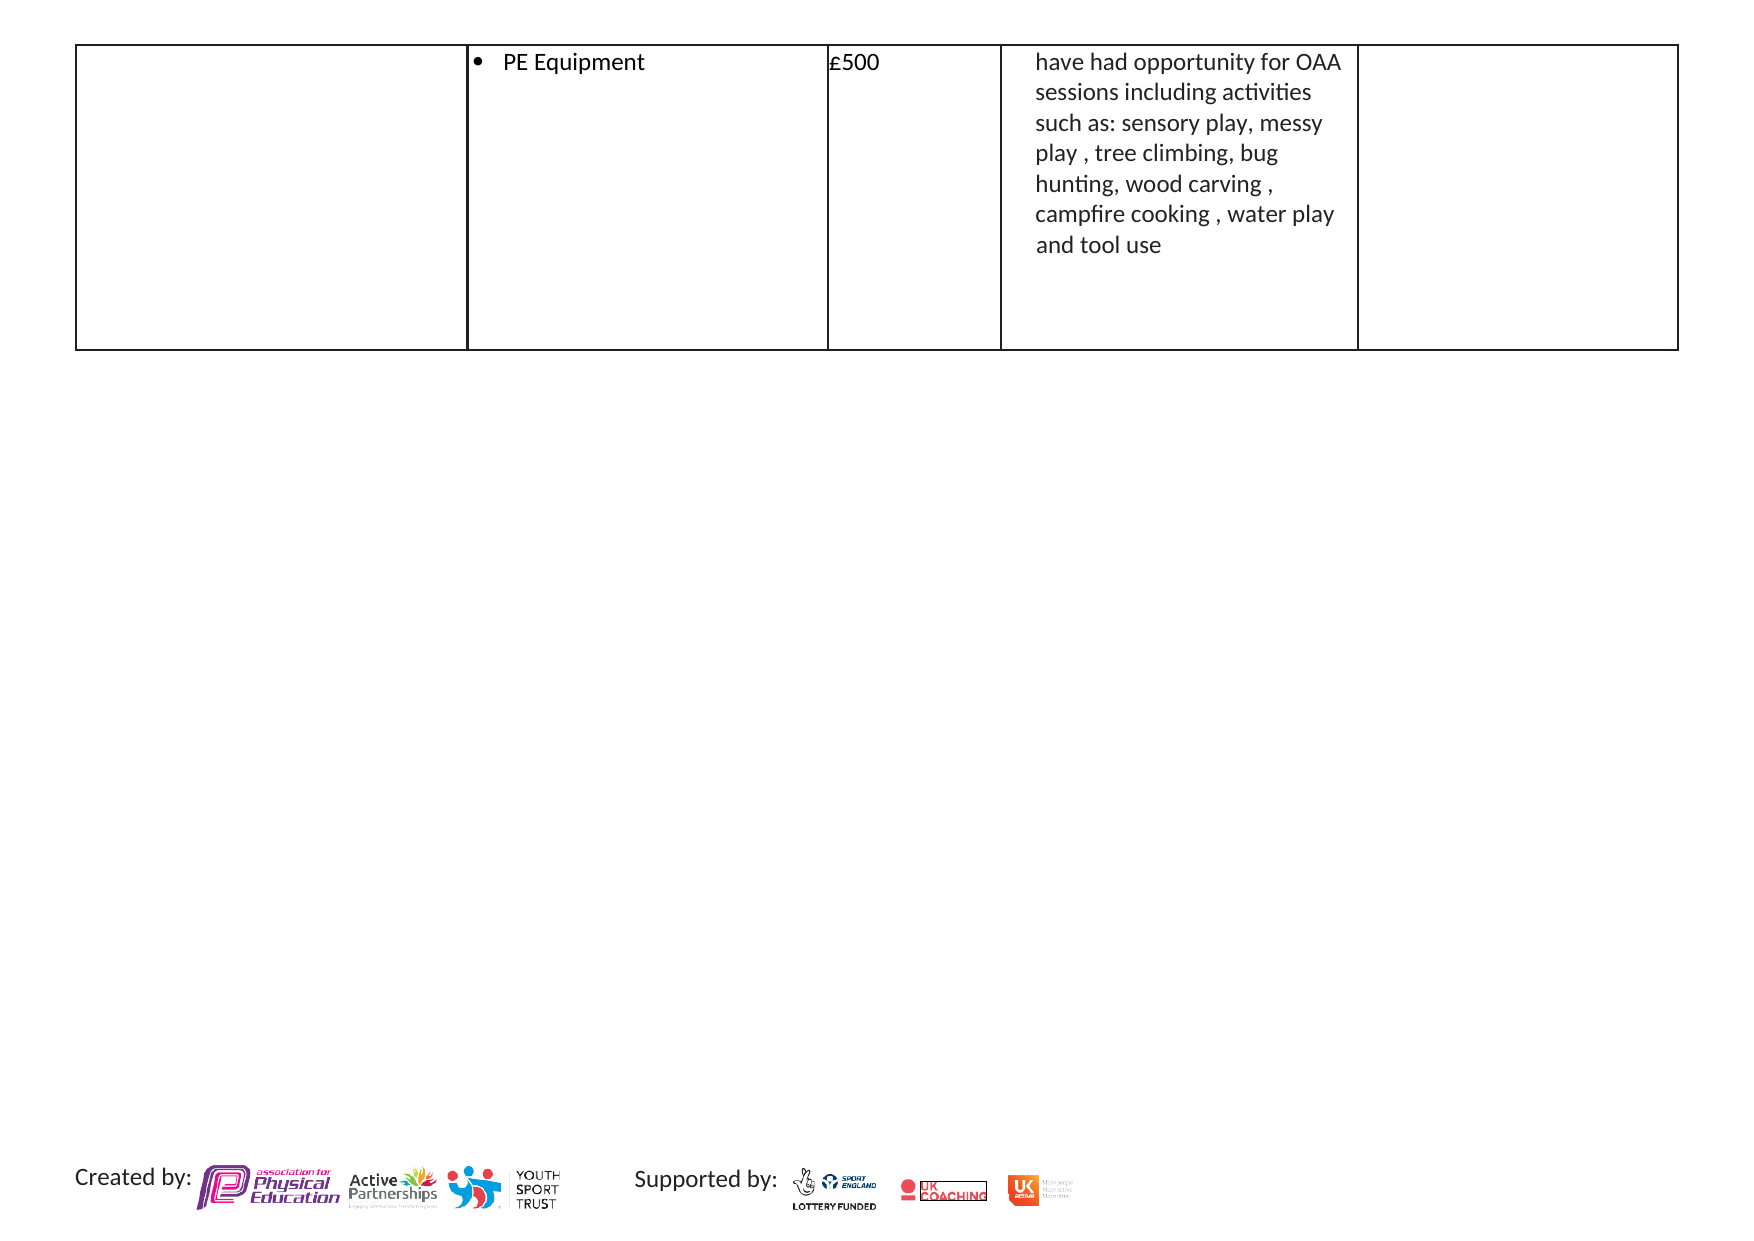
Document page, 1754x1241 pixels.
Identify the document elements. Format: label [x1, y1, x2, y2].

table_cell [1359, 46, 1677, 349]
picture [196, 1165, 560, 1210]
table_cell [829, 46, 1000, 349]
table_cell [469, 46, 827, 349]
table_cell [1002, 46, 1357, 349]
picture [921, 1182, 986, 1200]
picture [1008, 1174, 1073, 1206]
table_cell [77, 46, 466, 349]
picture [793, 1168, 876, 1210]
